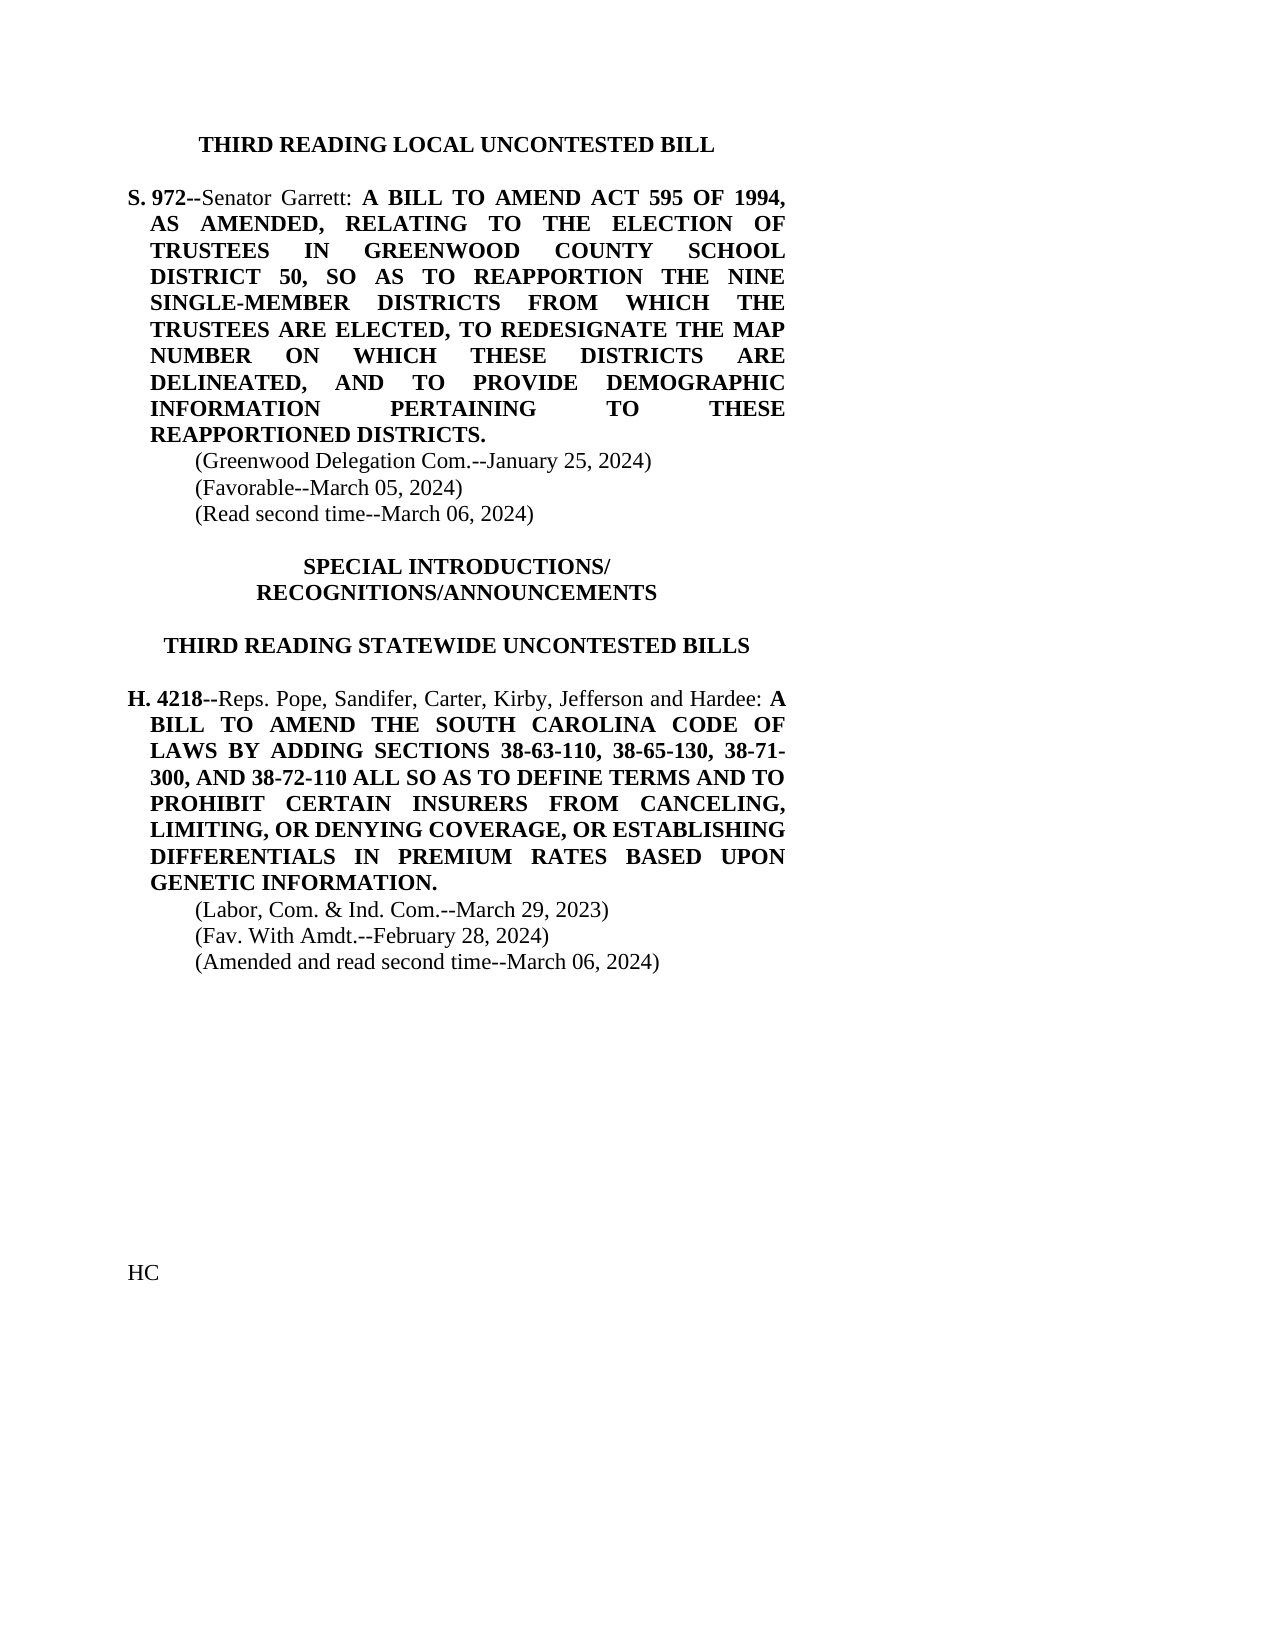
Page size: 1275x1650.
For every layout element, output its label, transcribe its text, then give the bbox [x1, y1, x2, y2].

text (Read second time--March 06, 2024) [195, 500, 786, 527]
text THIRD READING LOCAL UNCONTESTED BILL [127, 131, 786, 158]
text THIRD READING STATEWIDE UNCONTESTED BILLS [127, 632, 786, 658]
text (Labor, Com. & Ind. Com.--March 29, 2023) [195, 896, 786, 922]
text (Fav. With Amdt.--February 28, 2024) [195, 922, 786, 948]
text SPECIAL INTRODUCTIONS/ RECOGNITIONS/ANNOUNCEMENTS [127, 553, 786, 606]
text (Greenwood Delegation Com.--January 25, 2024) [195, 448, 786, 474]
text S. 972--Senator Garrett: A BILL TO AMEND ACT 595 OF 1994, AS AMENDED, RELATING TO THE ELECTION OF TRUSTEES IN GREENWOOD COUNTY SCHOOL DISTRICT 50, SO AS TO REAPPORTION THE NINE SINGLE-MEMBER DISTRICTS FROM WHICH THE TRUSTEES ARE ELECTED, TO REDESIGNATE THE MAP NUMBER ON WHICH THESE DISTRICTS ARE DELINEATED, AND TO PROVIDE DEMOGRAPHIC INFORMATION PERTAINING TO THESE REAPPORTIONED DISTRICTS. [127, 184, 786, 448]
text (Favorable--March 05, 2024) [195, 474, 786, 500]
text H. 4218--Reps. Pope, Sandifer, Carter, Kirby, Jefferson and Hardee: A BILL TO AMEND THE SOUTH CAROLINA CODE OF LAWS BY ADDING SECTIONS 38-63-110, 38-65-130, 38-71-300, AND 38-72-110 ALL SO AS TO DEFINE TERMS AND TO PROHIBIT CERTAIN INSURERS FROM CANCELING, LIMITING, OR DENYING COVERAGE, OR ESTABLISHING DIFFERENTIALS IN PREMIUM RATES BASED UPON GENETIC INFORMATION. [127, 685, 786, 896]
text (Amended and read second time--March 06, 2024) [195, 948, 786, 975]
